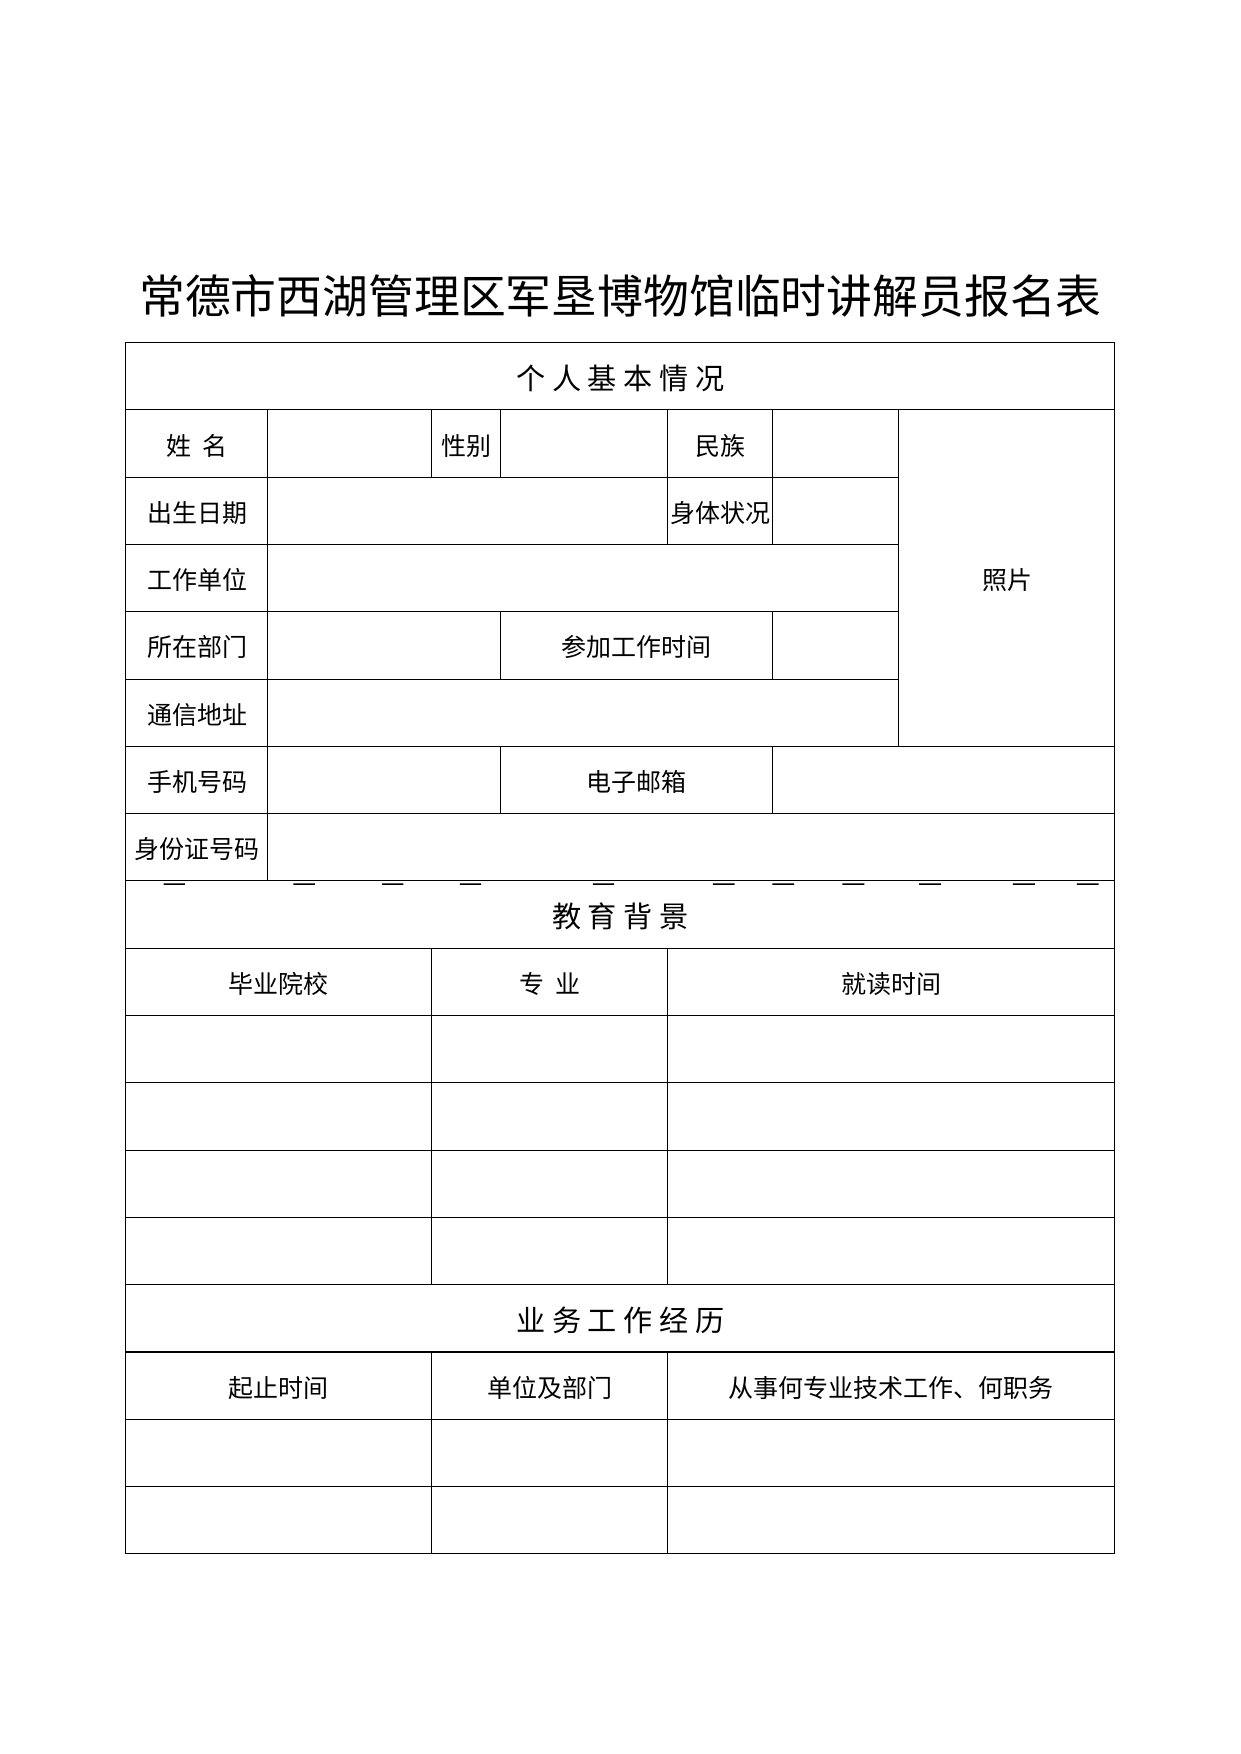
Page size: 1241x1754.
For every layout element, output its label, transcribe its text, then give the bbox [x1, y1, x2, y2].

table_cell [668, 1083, 1114, 1149]
table_cell 单位及部门 [432, 1353, 667, 1419]
table_cell 毕业院校 [126, 949, 431, 1015]
table_cell 照片 [899, 410, 1114, 746]
table_cell 出生日期 [126, 478, 267, 544]
table_cell [268, 612, 500, 678]
table_cell 通信地址 [126, 680, 267, 746]
table_cell 所在部门 [126, 612, 267, 678]
table_cell [432, 1218, 667, 1284]
table_cell [268, 747, 500, 813]
table_cell [668, 1487, 1114, 1553]
table_cell 民族 [668, 410, 772, 477]
table_cell 个 人 基 本 情 况 [126, 343, 1114, 409]
table_cell 性别 [432, 410, 500, 477]
table_cell [668, 1016, 1114, 1082]
table_cell [668, 1420, 1114, 1486]
table_cell [432, 1420, 667, 1486]
table_cell [268, 478, 667, 544]
table_cell [668, 1218, 1114, 1284]
table_cell 从事何专业技术工作、何职务 [668, 1353, 1114, 1419]
table_cell [501, 410, 667, 477]
table_cell 身份证号码 [126, 814, 267, 880]
table_cell [773, 747, 1114, 813]
table_cell 参加工作时间 [501, 612, 772, 678]
table_cell [668, 1151, 1114, 1217]
table_cell [432, 1083, 667, 1149]
table_cell 姓 名 [126, 410, 267, 477]
table_cell [126, 1083, 431, 1149]
table_cell [268, 680, 898, 746]
table_cell 工作单位 [126, 545, 267, 611]
table_cell [432, 1487, 667, 1553]
table_cell 身体状况 [668, 478, 772, 544]
table_cell [126, 1218, 431, 1284]
table_cell 就读时间 [668, 949, 1114, 1015]
table_cell 起止时间 [126, 1353, 431, 1419]
table_cell 教 育 背 景 [126, 881, 1114, 948]
table_cell 手机号码 [126, 747, 267, 813]
table_cell [773, 410, 898, 477]
table_cell [432, 1016, 667, 1082]
table_header 常德市西湖管理区军垦博物馆临时讲解员报名表 [126, 243, 1114, 342]
table_cell [126, 1151, 431, 1217]
table_cell 专 业 [432, 949, 667, 1015]
table_cell [126, 1420, 431, 1486]
table_cell [126, 1487, 431, 1553]
table_cell [126, 1016, 431, 1082]
table_cell 业 务 工 作 经 历 [126, 1285, 1114, 1351]
table_cell [773, 478, 898, 544]
table_cell [773, 612, 898, 678]
table_cell [268, 410, 431, 477]
table_cell [268, 545, 898, 611]
table_cell [432, 1151, 667, 1217]
table_cell [268, 814, 1114, 880]
table_cell 电子邮箱 [501, 747, 772, 813]
